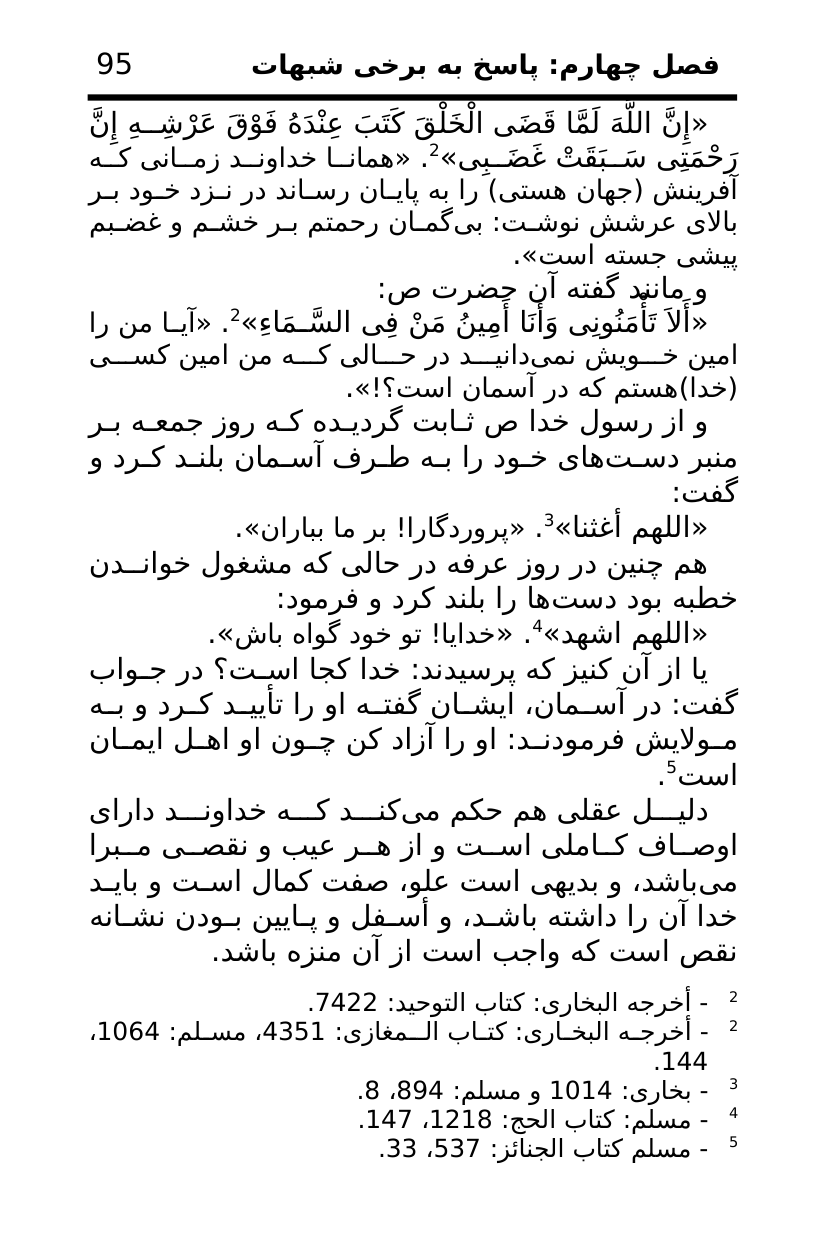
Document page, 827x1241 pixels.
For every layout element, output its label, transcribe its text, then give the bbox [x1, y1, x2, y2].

text یا از آن کنیز که پرسیدند: خدا کجا است؟ در جواب گفت: ‌در آسمان، ایشان گفته او را تأیید کرد و به مولایش فرمودند: او را آزاد کن چون او اهل ایمان است. [89, 652, 738, 792]
text «أَلاَ تَأْمَنُونِى وَأَنَا أَمِينُ مَنْ فِى السَّمَاءِ». «آیا من را امین خویش نمی‌دانید در حالی که من امین کسی (خدا)‌هستم که در آسمان است؟!». [89, 305, 738, 405]
text هم چنین در روز عرفه در حالی که مشغول خواندن خطبه بود دست‌ها را بلند کرد و فرمود: [89, 546, 738, 615]
text و مانند گفته آن حضرت ص: [89, 271, 738, 305]
text دلیل عقلی هم حکم می‌کند که خداوند دارای اوصاف کاملی است و از هر عیب و نقصی مبرا می‌باشد، و بدیهی است علو، صفت کمال است و باید خدا آن را داشته باشد، و أسفل و پایین بودن نشانه نقص است که واجب است از آن منزه باشد. [89, 793, 738, 968]
text «اللهم اشهد». «خدایا! تو خود گواه باش». [89, 617, 738, 651]
text «إِنَّ اللَّهَ لَمَّا قَضَى الْخَلْقَ كَتَبَ عِنْدَهُ فَوْقَ عَرْشِهِ إِنَّ رَحْمَتِى سَبَقَتْ غَضَبِى». «همانا خداوند زمانی که آفرینش (جهان هستی) را به پایان رساند در نزد خود بر بالای عرشش نوشت: بی‌گمان رحمتم بر خشم و غضبم پیشی جسته است». [89, 106, 738, 271]
text و از رسول خدا ص ثابت گردیده که روز جمعه بر منبر دست‌های خود را به طرف آسمان بلند کرد و گفت: [89, 405, 738, 509]
text «اللهم أغثنا». «پروردگارا! بر ما بباران». [89, 511, 738, 545]
